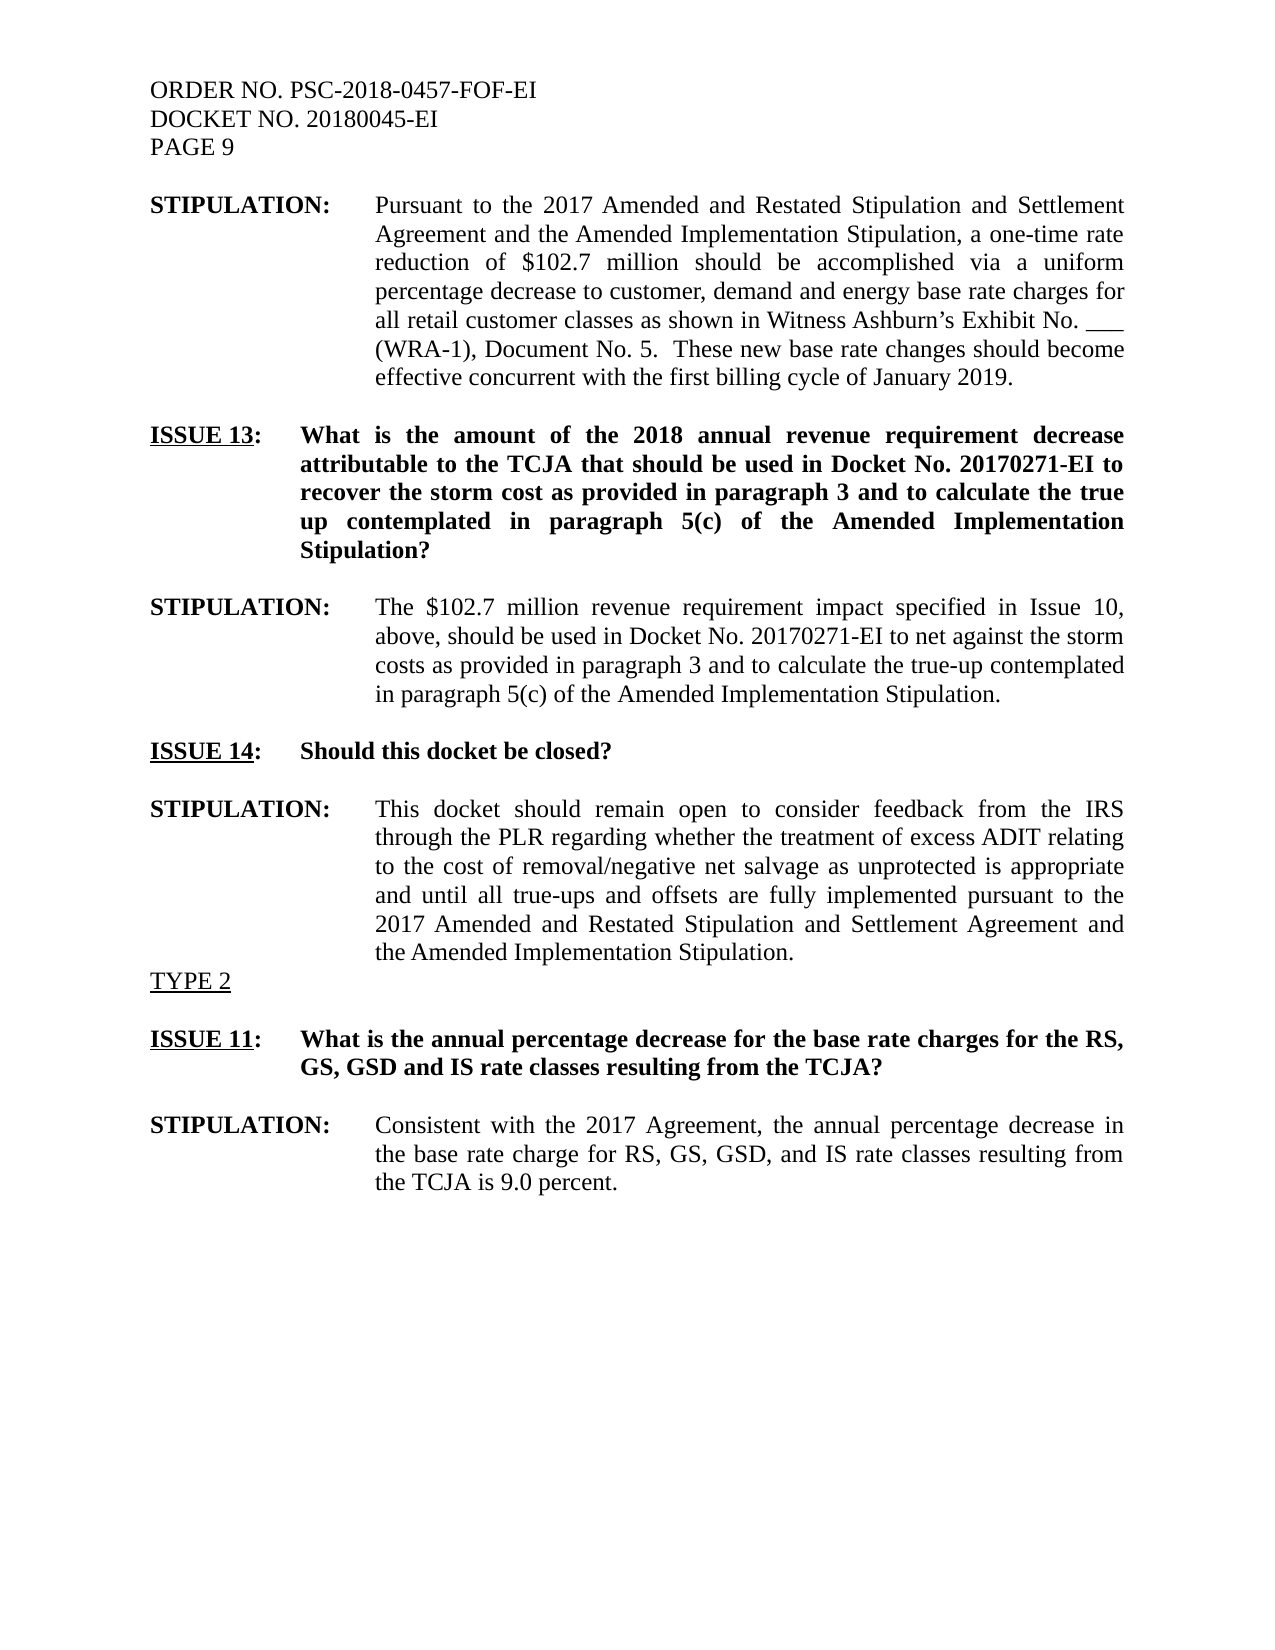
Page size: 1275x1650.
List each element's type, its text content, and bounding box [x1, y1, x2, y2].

text ISSUE 14: Should this docket be closed? [150, 736, 1125, 765]
text STIPULATION: This docket should remain open to consider feedback from the IRS through the PLR regarding whether the treatment of excess ADIT relating to the cost of removal/negative net salvage as unprotected is appropriate and until all true-ups and offsets are fully implemented pursuant to the 2017 Amended and Restated Stipulation and Settlement Agreement and the Amended Implementation Stipulation. [150, 794, 1125, 966]
text ISSUE 11: What is the annual percentage decrease for the base rate charges for the RS, GS, GSD and IS rate classes resulting from the TCJA? [150, 1024, 1125, 1081]
text STIPULATION: Consistent with the 2017 Agreement, the annual percentage decrease in the base rate charge for RS, GS, GSD, and IS rate classes resulting from the TCJA is 9.0 percent. [150, 1110, 1125, 1196]
text STIPULATION: The $102.7 million revenue requirement impact specified in Issue 10, above, should be used in Docket No. 20170271-EI to net against the storm costs as provided in paragraph 3 and to calculate the true-up contemplated in paragraph 5(c) of the Amended Implementation Stipulation. [150, 592, 1125, 707]
text TYPE 2 [150, 966, 1125, 995]
text STIPULATION: Pursuant to the 2017 Amended and Restated Stipulation and Settlement Agreement and the Amended Implementation Stipulation, a one-time rate reduction of $102.7 million should be accomplished via a uniform percentage decrease to customer, demand and energy base rate charges for all retail customer classes as shown in Witness Ashburn’s Exhibit No. ___ (WRA-1), Document No. 5. These new base rate changes should become effective concurrent with the first billing cycle of January 2019. [150, 190, 1125, 391]
text ISSUE 13: What is the amount of the 2018 annual revenue requirement decrease attributable to the TCJA that should be used in Docket No. 20170271-EI to recover the storm cost as provided in paragraph 3 and to calculate the true up contemplated in paragraph 5(c) of the Amended Implementation Stipulation? [150, 420, 1125, 564]
